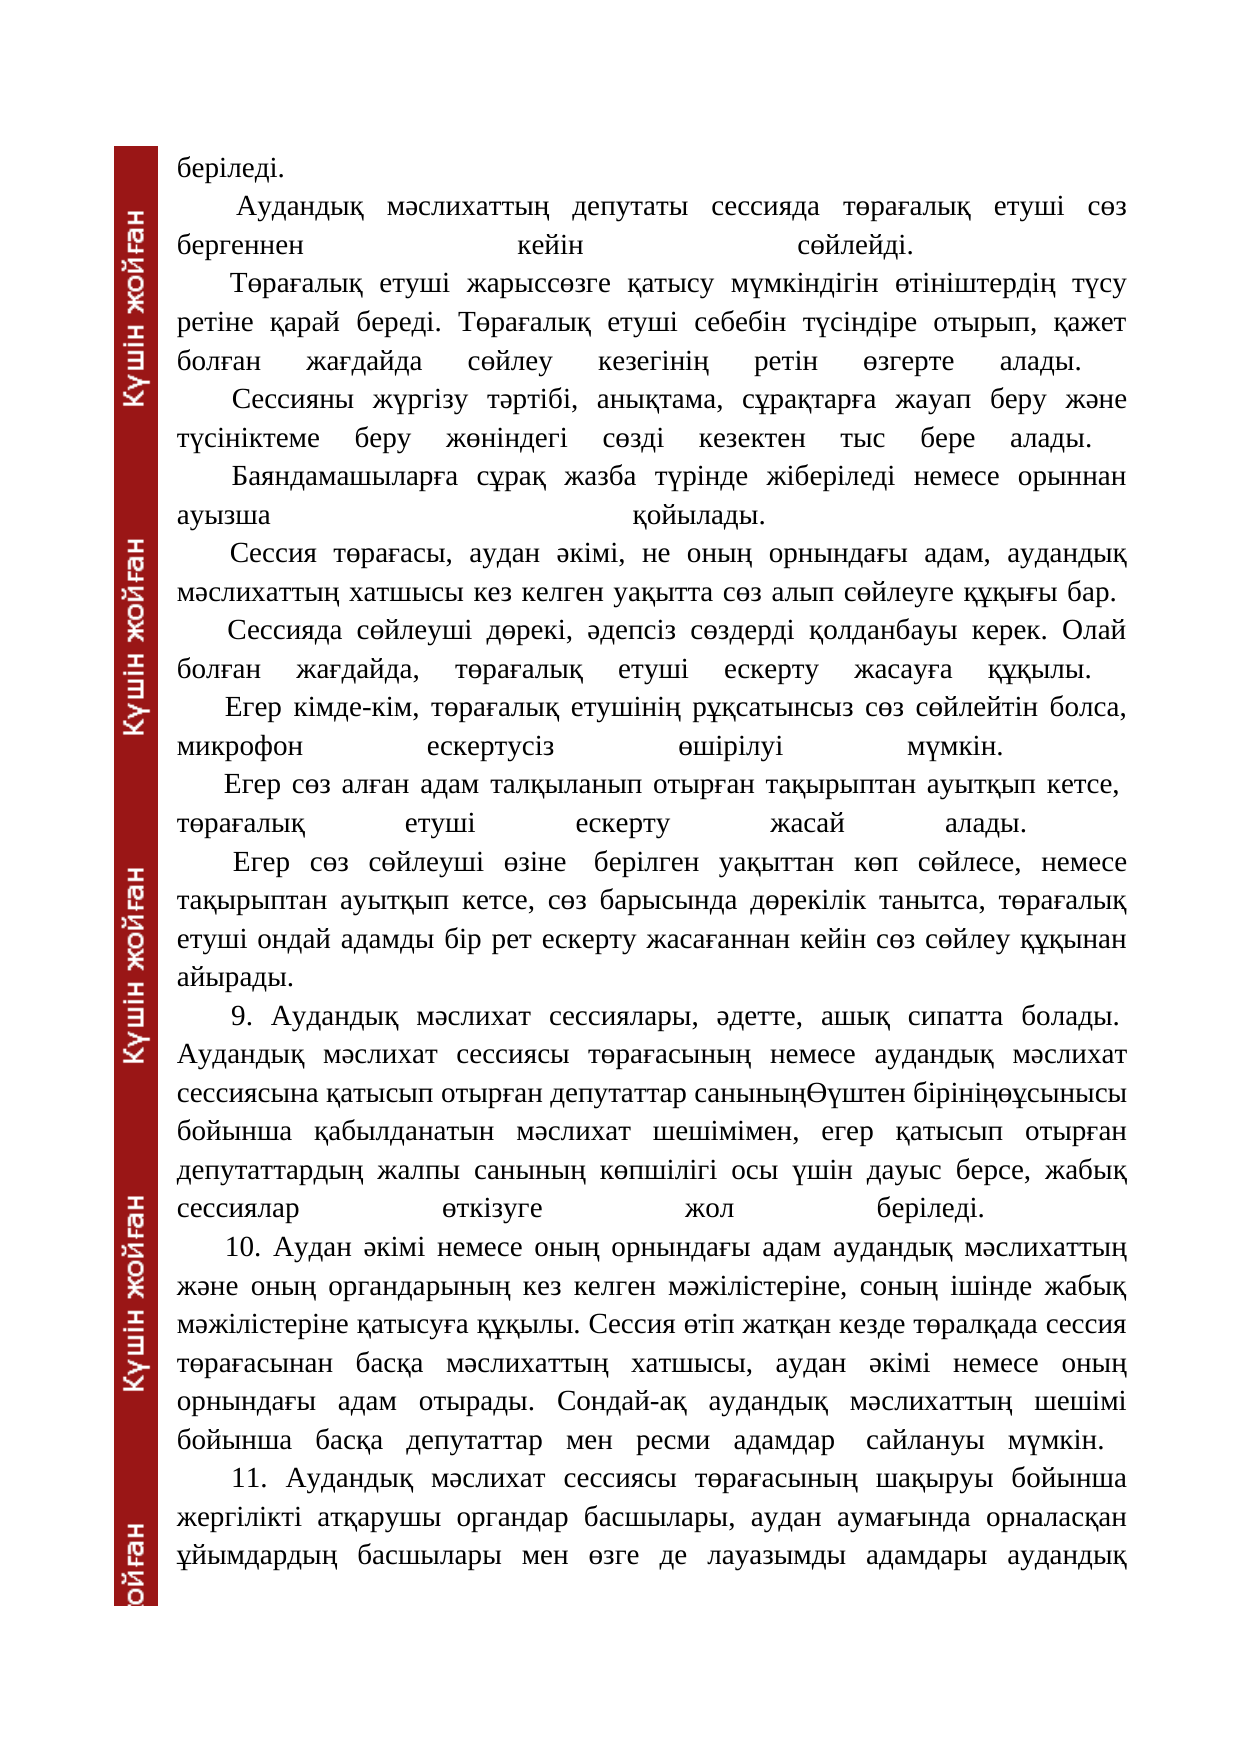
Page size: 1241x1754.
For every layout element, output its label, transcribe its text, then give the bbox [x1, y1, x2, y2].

picture [114, 146, 158, 150]
picture [114, 1571, 158, 1606]
